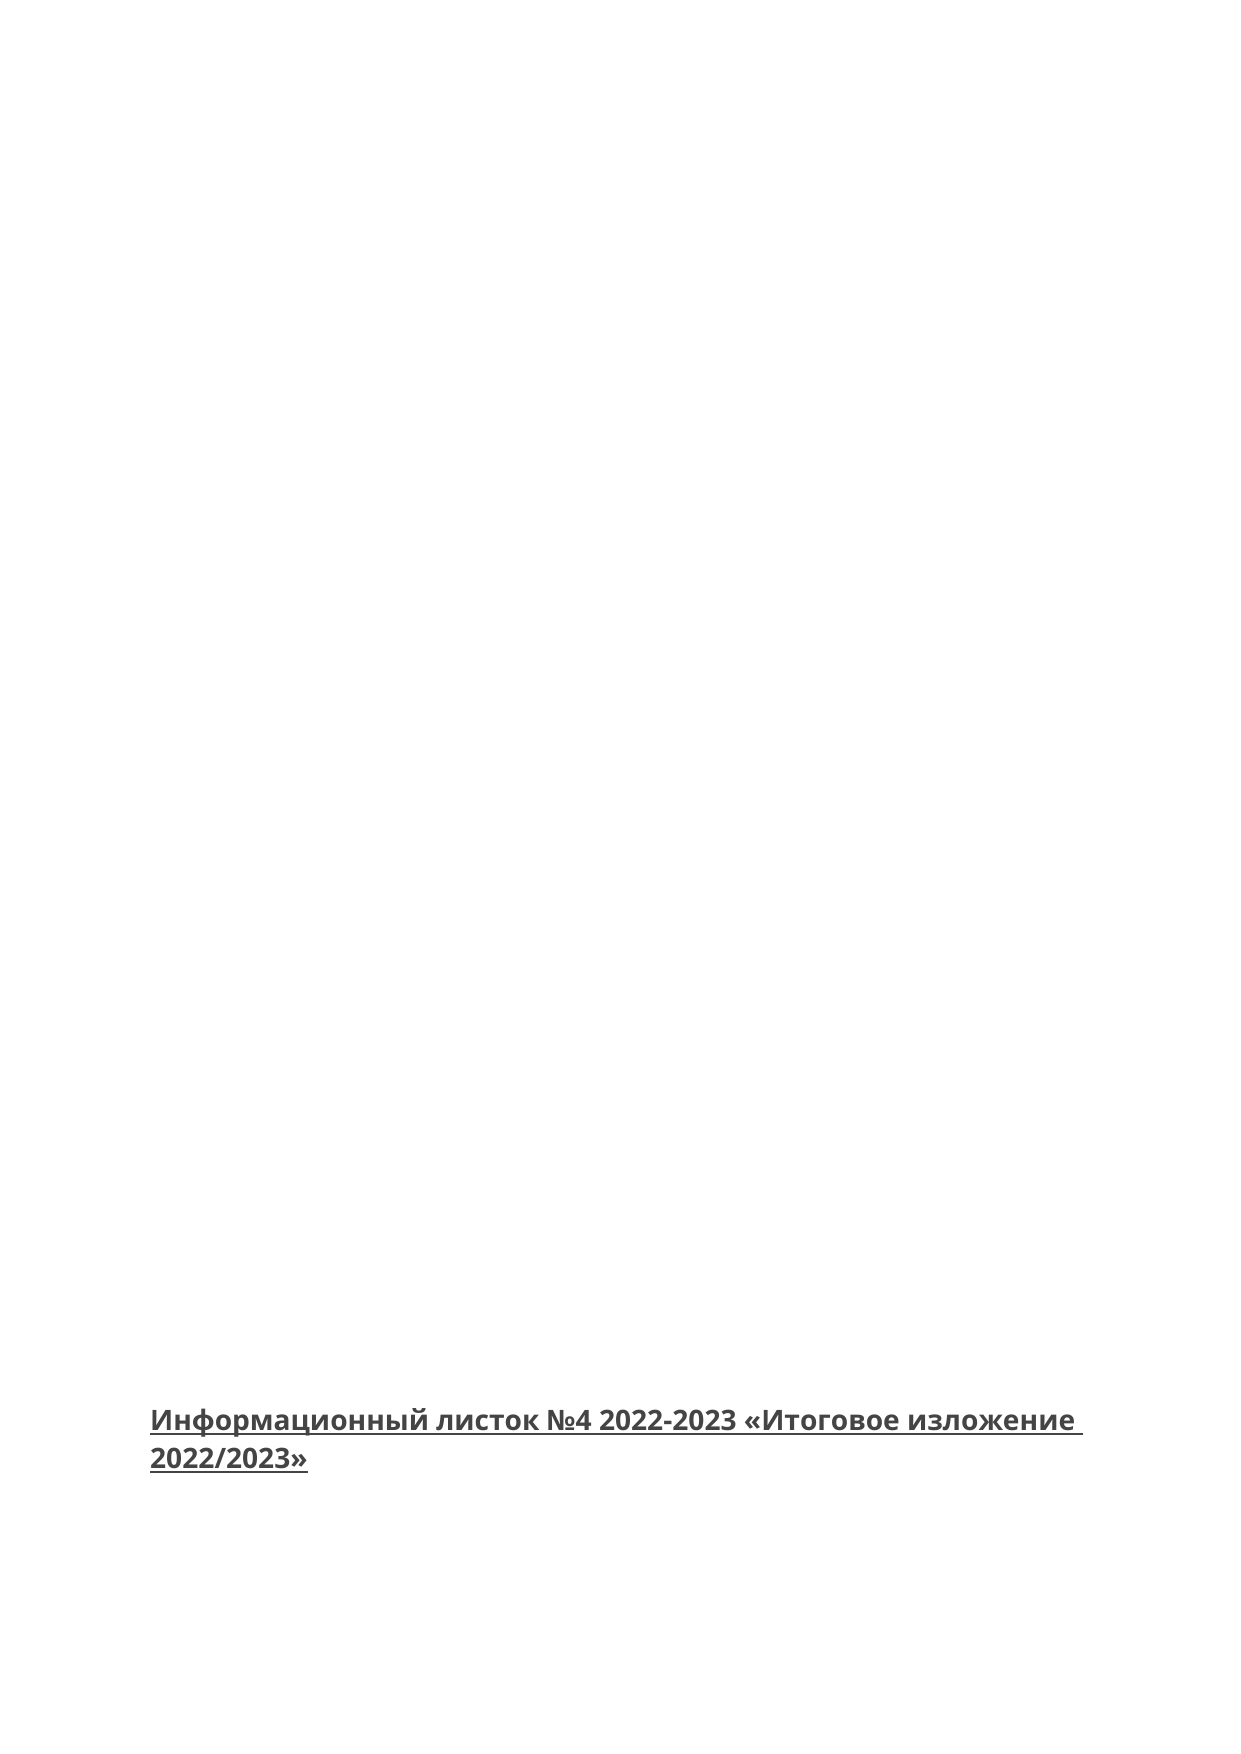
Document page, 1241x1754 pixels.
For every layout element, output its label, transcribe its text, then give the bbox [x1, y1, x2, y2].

text Информационный листок №4 2022-2023 «Итоговое изложение 2022/2023» [150, 1401, 1090, 1477]
